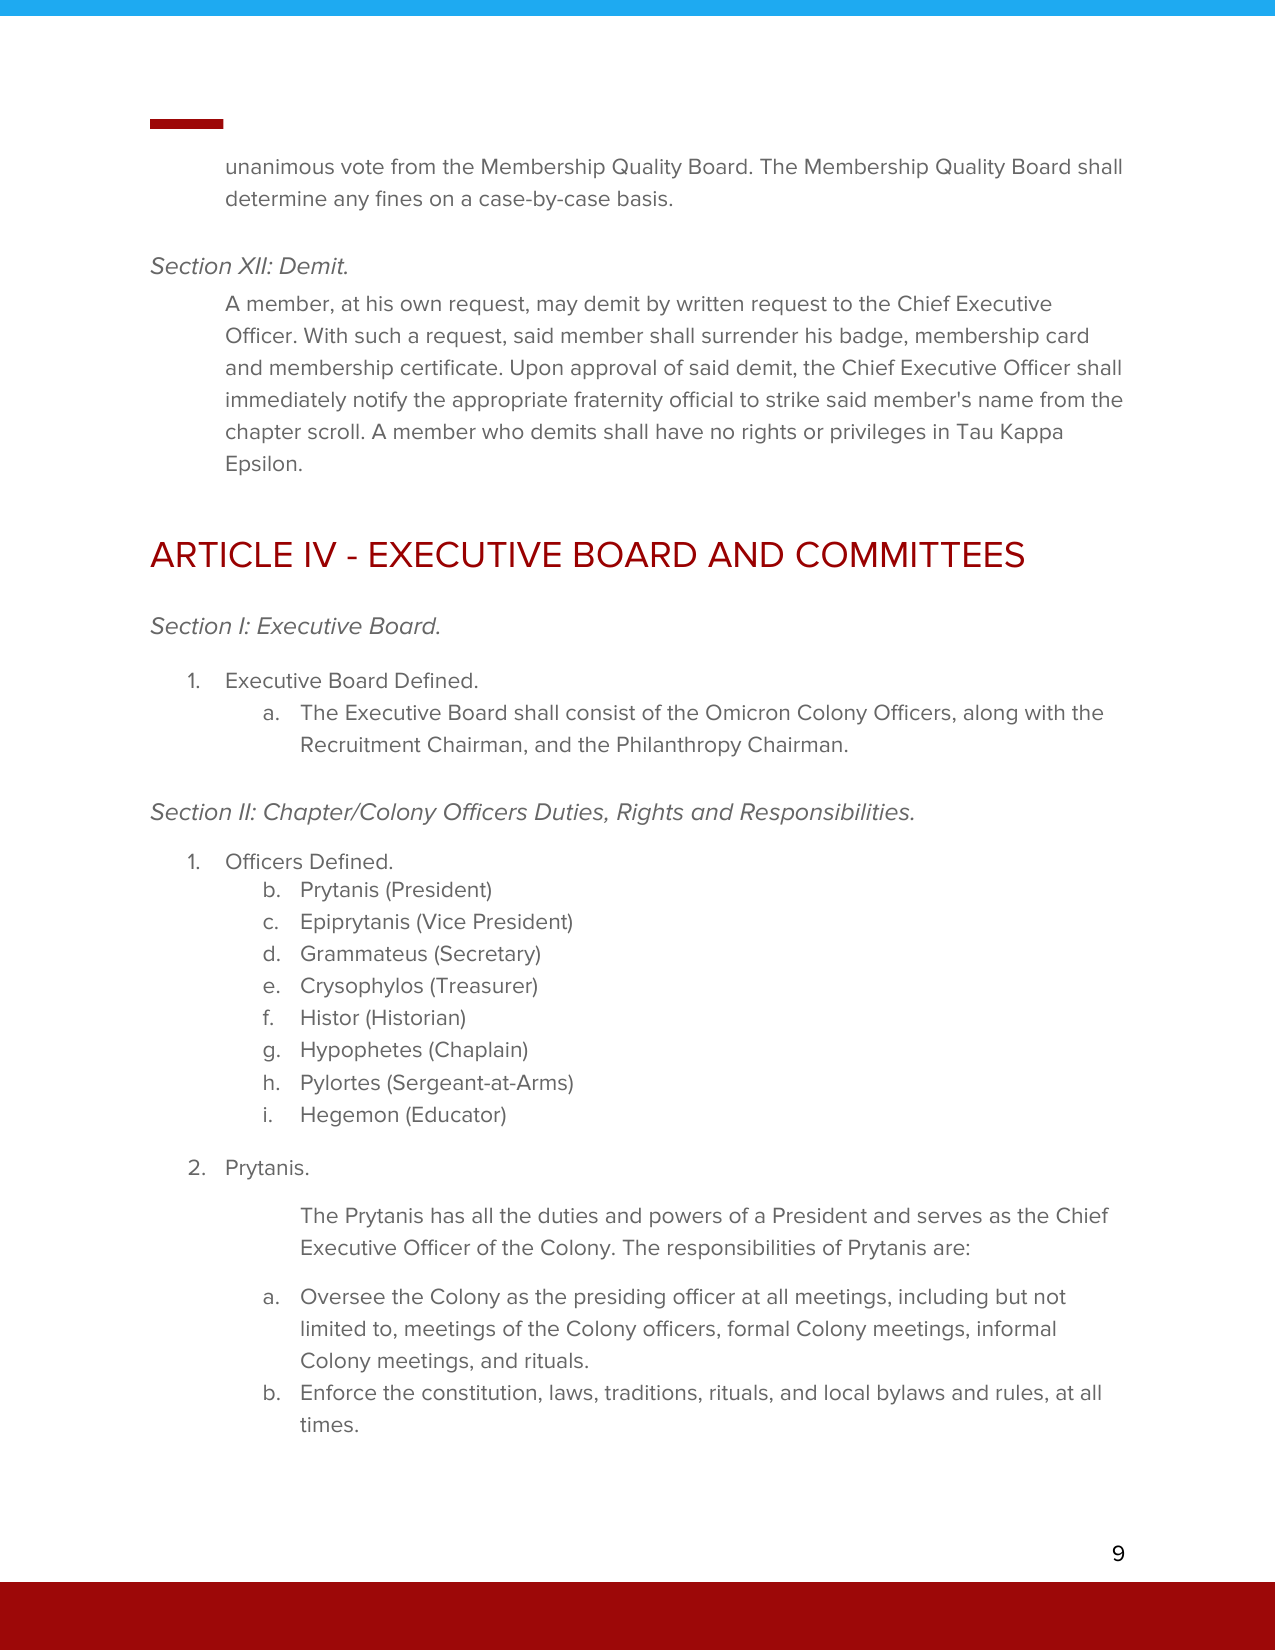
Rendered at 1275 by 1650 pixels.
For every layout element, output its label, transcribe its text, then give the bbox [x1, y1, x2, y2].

list Histor (Historian) [262, 1005, 1125, 1033]
text The Prytanis has all the duties and powers of a President and serves as the Chief Executive Officer of the Colony. The responsibilities of Prytanis are: [300, 1203, 1125, 1263]
subtitle Prytanis. [187, 1154, 1125, 1182]
list Prytanis (President) [262, 876, 1125, 904]
subtitle Section XII: Demit. [150, 251, 1125, 282]
subtitle Executive Board Defined. [187, 667, 1125, 695]
list Hypophetes (Chaplain) [262, 1037, 1125, 1065]
list Hegemon (Educator) [262, 1101, 1125, 1129]
subtitle Section II: Chapter/Colony Officers Duties, Rights and Responsibilities. [150, 797, 1125, 827]
list Enforce the constitution, laws, traditions, rituals, and local bylaws and rules, at all times. [262, 1380, 1125, 1440]
list Grammateus (Secretary) [262, 941, 1125, 968]
picture [150, 119, 224, 129]
list The Executive Board shall consist of the Omicron Colony Officers, along with the Recruitment Chairman, and the Philanthropy Chairman. [262, 699, 1125, 759]
subtitle Section I: Executive Board. [150, 612, 1125, 642]
list Epiprytanis (Vice President) [262, 908, 1125, 936]
picture [0, 0, 1275, 16]
list Oversee the Colony as the presiding officer at all meetings, including but not limited to, meetings of the Colony officers, formal Colony meetings, informal Colony meetings, and rituals. [262, 1283, 1125, 1376]
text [225, 154, 1125, 214]
list Crysophylos (Treasurer) [262, 973, 1125, 1001]
picture [0, 1582, 1275, 1650]
text A member, at his own request, may demit by written request to the Chief Executive Officer. With such a request, said member shall surrender his badge, membership card and membership certificate. Upon approval of said demit, the Chief Executive Officer shall immediately notify the appropriate fraternity official to strike said member's name from the chapter scroll. A member who demits shall have no rights or privileges in Tau Kappa Epsilon. [225, 290, 1125, 478]
list Pylortes (Sergeant-at-Arms) [262, 1069, 1125, 1097]
subtitle Officers Defined. [187, 848, 1125, 876]
subtitle ARTICLE IV - EXECUTIVE BOARD AND COMMITTEES [150, 532, 1125, 578]
